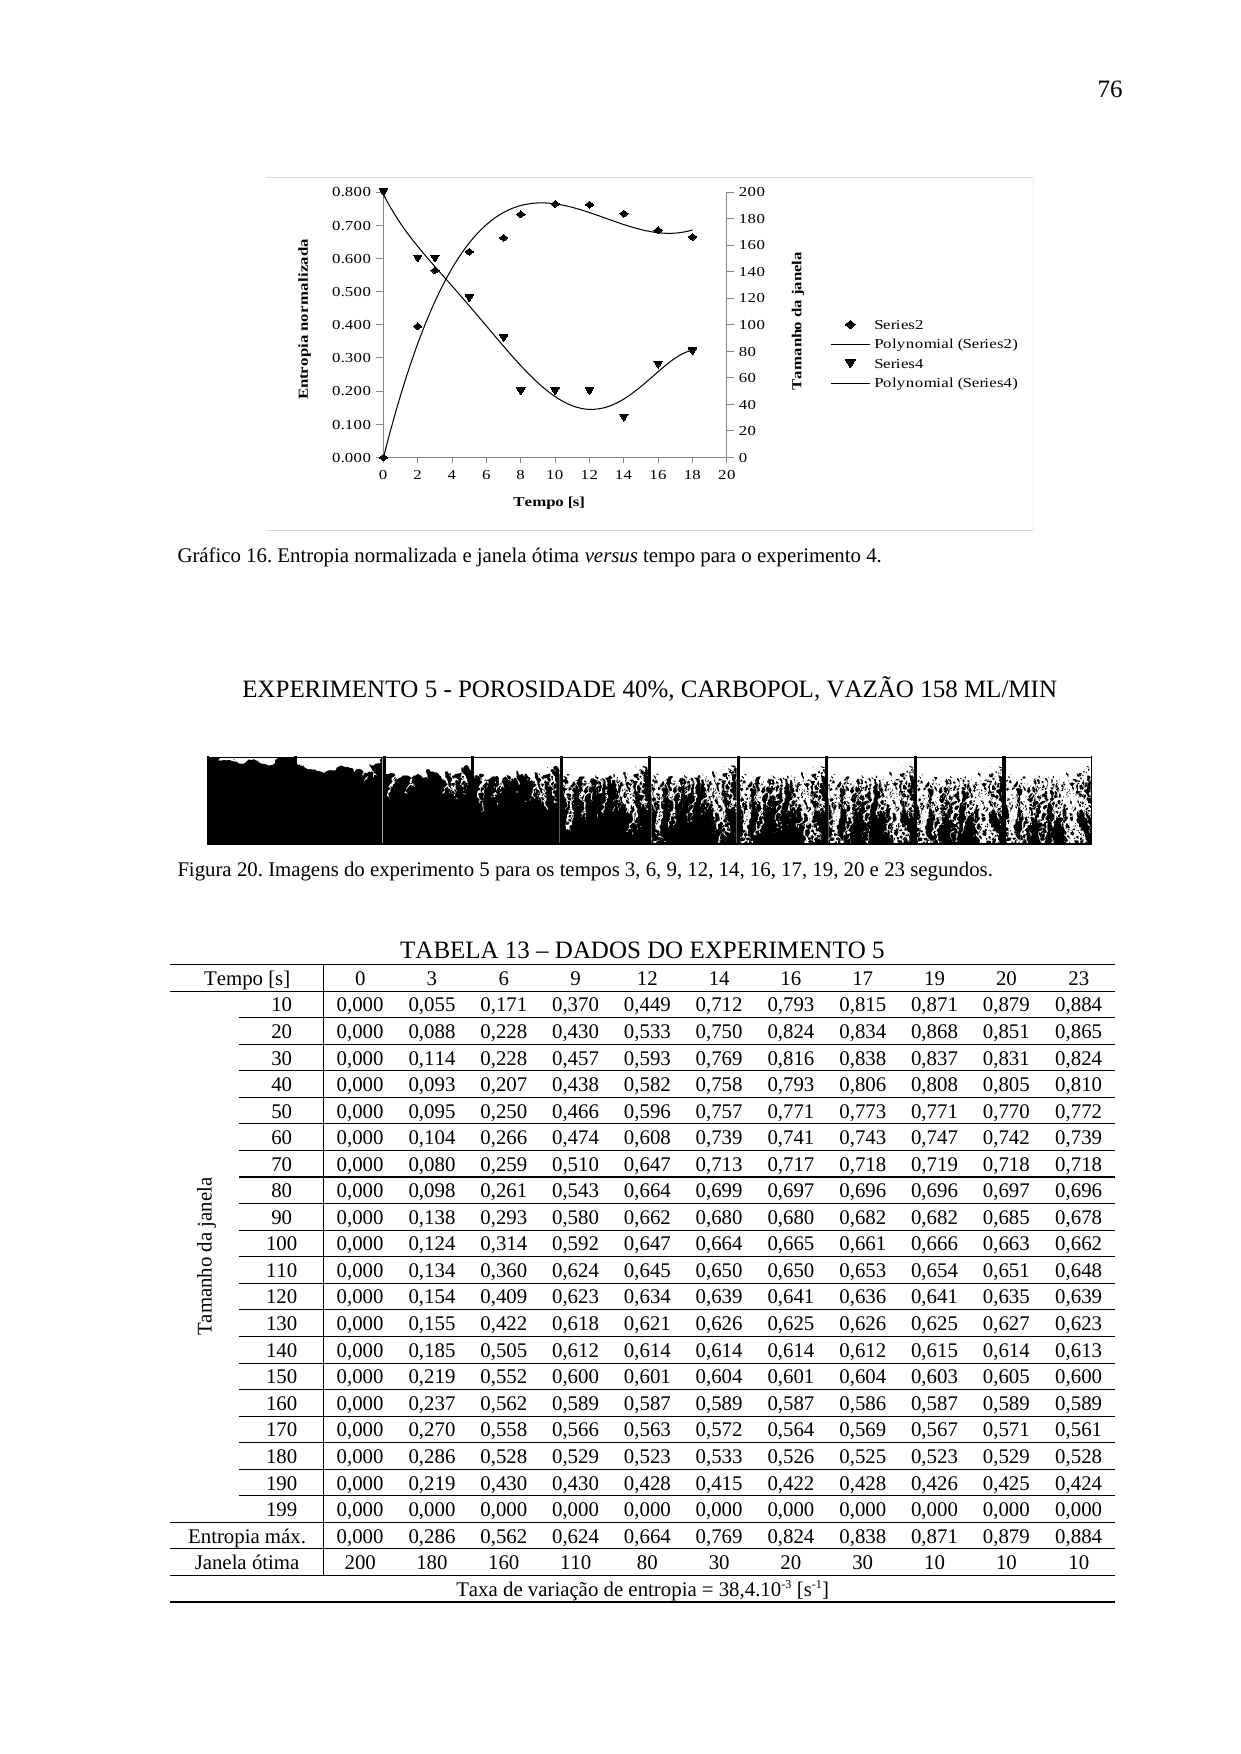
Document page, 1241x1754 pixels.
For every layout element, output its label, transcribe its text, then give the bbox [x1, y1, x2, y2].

table_cell 0,000 [324, 1310, 396, 1336]
table_cell 0,816 [755, 1045, 827, 1070]
table_cell 0,580 [539, 1204, 611, 1229]
table_cell 40 [239, 1071, 323, 1097]
table_cell 3 [396, 965, 468, 991]
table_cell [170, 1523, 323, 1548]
table_cell 0,771 [898, 1098, 970, 1123]
table_cell 0,171 [468, 992, 539, 1017]
table_cell 0,505 [468, 1337, 539, 1362]
table_cell 0,618 [539, 1310, 611, 1336]
table_cell 0,422 [468, 1310, 539, 1336]
table_cell 0,608 [611, 1124, 683, 1150]
table_cell 110 [239, 1257, 323, 1283]
picture [474, 758, 560, 843]
table_cell 0,138 [396, 1204, 468, 1229]
table_cell 0,805 [970, 1071, 1042, 1097]
table_cell 14 [683, 965, 755, 991]
table_cell 0,596 [611, 1098, 683, 1123]
table_cell 0,696 [1042, 1178, 1115, 1203]
table_cell 0,627 [970, 1310, 1042, 1336]
table_cell 0,055 [396, 992, 468, 1017]
table_cell 0,612 [827, 1337, 898, 1362]
table_cell 0,615 [898, 1337, 970, 1362]
table_cell 0,457 [539, 1045, 611, 1070]
table_cell 0,088 [396, 1018, 468, 1044]
table_cell 0,769 [683, 1045, 755, 1070]
table_cell 0,838 [827, 1045, 898, 1070]
table_cell 0,543 [539, 1178, 611, 1203]
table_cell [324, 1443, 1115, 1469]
table_cell 0,661 [827, 1231, 898, 1256]
table_cell 90 [239, 1204, 323, 1229]
table_cell 0,793 [755, 992, 827, 1017]
table_cell 0,665 [755, 1231, 827, 1256]
table_cell 0,370 [539, 992, 611, 1017]
table_cell 0,219 [396, 1364, 468, 1389]
table_cell 0,124 [396, 1231, 468, 1256]
table_cell 0,682 [898, 1204, 970, 1229]
table_cell 0,666 [898, 1231, 970, 1256]
table_cell 0,474 [539, 1124, 611, 1150]
table_cell 23 [1042, 965, 1115, 991]
table_cell 0,717 [755, 1151, 827, 1176]
table_cell 0,360 [468, 1257, 539, 1283]
picture [297, 758, 383, 843]
table_cell 0,000 [324, 1151, 396, 1176]
table_cell 0,741 [755, 1124, 827, 1150]
table_cell 0,614 [755, 1337, 827, 1362]
table_cell 0,613 [1042, 1337, 1115, 1362]
table_cell 0,080 [396, 1151, 468, 1176]
table_cell 0,719 [898, 1151, 970, 1176]
table_cell 0,314 [468, 1231, 539, 1256]
picture [563, 758, 648, 843]
table_cell 0,592 [539, 1231, 611, 1256]
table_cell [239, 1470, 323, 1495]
table_cell 0,582 [611, 1071, 683, 1097]
table_cell 0,868 [898, 1018, 970, 1044]
table_cell 0,650 [683, 1257, 755, 1283]
table_cell 0,750 [683, 1018, 755, 1044]
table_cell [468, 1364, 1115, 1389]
table_cell 0,466 [539, 1098, 611, 1123]
table_cell 0 [324, 965, 396, 991]
table_cell 0,409 [468, 1284, 539, 1309]
table_cell 0,250 [468, 1098, 539, 1123]
table_cell 0,718 [827, 1151, 898, 1176]
table_cell 0,207 [468, 1071, 539, 1097]
text Gráfico 16. Entropia normalizada e janela ótima versus tempo para o experimento 4. [177, 543, 1122, 567]
table_cell 0,000 [324, 1071, 396, 1097]
table_cell 0,831 [970, 1045, 1042, 1070]
table_cell 0,793 [755, 1071, 827, 1097]
picture [209, 758, 294, 843]
table_cell 0,228 [468, 1045, 539, 1070]
table_cell 0,824 [1042, 1045, 1115, 1070]
table_cell 17 [827, 965, 898, 991]
table_cell 0,739 [683, 1124, 755, 1150]
table_cell 0,000 [324, 1124, 396, 1150]
picture [740, 758, 825, 843]
table_cell 0,134 [396, 1257, 468, 1283]
table_cell 0,641 [898, 1284, 970, 1309]
table_cell 0,865 [1042, 1018, 1115, 1044]
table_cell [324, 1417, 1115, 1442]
table_cell 0,266 [468, 1124, 539, 1150]
table_cell 0,155 [396, 1310, 468, 1336]
table_cell 0,680 [755, 1204, 827, 1229]
table_cell 0,614 [970, 1337, 1042, 1362]
table_cell 0,771 [755, 1098, 827, 1123]
table_cell 0,758 [683, 1071, 755, 1097]
table_cell 0,000 [324, 1337, 396, 1362]
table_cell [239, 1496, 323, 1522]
table_cell 0,879 [970, 992, 1042, 1017]
text EXPERIMENTO 5 - POROSIDADE 40%, CARBOPOL, VAZÃO 158 ML/MIN [177, 674, 1122, 703]
table_cell 0,650 [755, 1257, 827, 1283]
table_cell 0,662 [611, 1204, 683, 1229]
table_cell 0,438 [539, 1071, 611, 1097]
table_cell 0,293 [468, 1204, 539, 1229]
table_cell 0,625 [755, 1310, 827, 1336]
table_cell 0,770 [970, 1098, 1042, 1123]
table_cell 20 [970, 965, 1042, 991]
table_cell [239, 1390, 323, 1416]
table_header TABELA 13 – DADOS DO EXPERIMENTO 5 [170, 935, 1115, 964]
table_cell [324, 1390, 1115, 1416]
table_cell 0,000 [324, 1045, 396, 1070]
table_cell 0,624 [539, 1257, 611, 1283]
table_cell 0,623 [1042, 1310, 1115, 1336]
table_cell 0,430 [539, 1018, 611, 1044]
table_cell 0,648 [1042, 1257, 1115, 1283]
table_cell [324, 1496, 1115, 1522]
table_cell 10 [239, 992, 323, 1017]
table_cell 0,757 [683, 1098, 755, 1123]
table_cell 0,625 [898, 1310, 970, 1336]
table_cell 0,636 [827, 1284, 898, 1309]
table_cell 0,000 [324, 1231, 396, 1256]
table_cell 0,664 [611, 1178, 683, 1203]
table_cell 120 [239, 1284, 323, 1309]
table_cell 140 [239, 1337, 323, 1362]
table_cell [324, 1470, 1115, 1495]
table_cell Tamanho da janela [170, 992, 239, 1522]
table_cell 0,680 [683, 1204, 755, 1229]
table_cell 0,871 [898, 992, 970, 1017]
table_cell 0,626 [683, 1310, 755, 1336]
table_cell 0,772 [1042, 1098, 1115, 1123]
table_cell 0,685 [970, 1204, 1042, 1229]
table_cell 0,228 [468, 1018, 539, 1044]
table_cell 0,824 [755, 1018, 827, 1044]
picture [386, 758, 471, 843]
table_cell 0,651 [970, 1257, 1042, 1283]
table_cell 0,815 [827, 992, 898, 1017]
table_cell 150 [239, 1364, 323, 1389]
table_cell 0,000 [324, 1098, 396, 1123]
table_cell 0,806 [827, 1071, 898, 1097]
text Figura 20. Imagens do experimento 5 para os tempos 3, 6, 9, 12, 14, 16, 17, 19, 20 e 23 segundos. [177, 857, 1122, 881]
table_cell 0,747 [898, 1124, 970, 1150]
table_cell 0,634 [611, 1284, 683, 1309]
table_cell 0,000 [324, 1284, 396, 1309]
table_cell 0,696 [827, 1178, 898, 1203]
table_cell 0,713 [683, 1151, 755, 1176]
table_cell 0,095 [396, 1098, 468, 1123]
table_cell 0,743 [827, 1124, 898, 1150]
table_cell 0,884 [1042, 992, 1115, 1017]
table_cell 30 [239, 1045, 323, 1070]
table_cell 0,712 [683, 992, 755, 1017]
table_cell 80 [239, 1178, 323, 1203]
table_cell 0,662 [1042, 1231, 1115, 1256]
table_cell 0,623 [539, 1284, 611, 1309]
table_cell 0,678 [1042, 1204, 1115, 1229]
table_cell 0,261 [468, 1178, 539, 1203]
table_cell 0,851 [970, 1018, 1042, 1044]
table_cell 0,185 [396, 1337, 468, 1362]
picture [917, 758, 1002, 843]
table_cell 0,810 [1042, 1071, 1115, 1097]
table_cell 0,699 [683, 1178, 755, 1203]
table_cell 0,647 [611, 1231, 683, 1256]
table_cell 0,000 [324, 1257, 396, 1283]
table_cell 12 [611, 965, 683, 991]
table_cell 0,533 [611, 1018, 683, 1044]
table_cell 0,259 [468, 1151, 539, 1176]
table_cell 0,639 [1042, 1284, 1115, 1309]
table_cell 50 [239, 1098, 323, 1123]
table_cell 6 [468, 965, 539, 991]
table_cell 60 [239, 1124, 323, 1150]
table_cell 0,614 [611, 1337, 683, 1362]
table_cell 0,621 [611, 1310, 683, 1336]
table_cell 0,718 [1042, 1151, 1115, 1176]
picture [651, 758, 737, 843]
table_cell 130 [239, 1310, 323, 1336]
table_cell 0,612 [539, 1337, 611, 1362]
table_cell 0,000 [324, 1204, 396, 1229]
table_cell 0,114 [396, 1045, 468, 1070]
table_cell 0,449 [611, 992, 683, 1017]
table_cell 16 [755, 965, 827, 991]
table_cell 0,682 [827, 1204, 898, 1229]
table_cell 0,834 [827, 1018, 898, 1044]
table_cell 100 [239, 1231, 323, 1256]
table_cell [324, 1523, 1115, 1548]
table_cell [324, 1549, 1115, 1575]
table_cell 0,093 [396, 1071, 468, 1097]
table_cell 0,647 [611, 1151, 683, 1176]
table_cell 0,000 [324, 1018, 396, 1044]
table_cell 0,635 [970, 1284, 1042, 1309]
table_cell 0,626 [827, 1310, 898, 1336]
picture [1006, 758, 1091, 843]
table_cell 0,696 [898, 1178, 970, 1203]
table_cell 0,808 [898, 1071, 970, 1097]
table_cell 9 [539, 965, 611, 991]
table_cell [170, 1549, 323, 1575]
table_cell 0,000 [324, 1364, 396, 1389]
table_cell 0,653 [827, 1257, 898, 1283]
table_cell 0,000 [324, 992, 396, 1017]
table_cell 0,773 [827, 1098, 898, 1123]
table_cell 0,154 [396, 1284, 468, 1309]
table_cell 0,104 [396, 1124, 468, 1150]
table_cell 0,697 [970, 1178, 1042, 1203]
table_cell 0,593 [611, 1045, 683, 1070]
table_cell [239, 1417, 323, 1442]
table_cell 0,664 [683, 1231, 755, 1256]
table_cell 0,739 [1042, 1124, 1115, 1150]
table_cell 20 [239, 1018, 323, 1044]
table_cell 0,510 [539, 1151, 611, 1176]
table_cell 0,837 [898, 1045, 970, 1070]
table_cell 0,654 [898, 1257, 970, 1283]
table_cell 70 [239, 1151, 323, 1176]
table_cell 0,697 [755, 1178, 827, 1203]
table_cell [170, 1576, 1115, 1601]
table_cell 0,718 [970, 1151, 1042, 1176]
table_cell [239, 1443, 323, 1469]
table_cell Tempo [s] [170, 965, 323, 991]
table_cell 0,639 [683, 1284, 755, 1309]
table_cell 0,742 [970, 1124, 1042, 1150]
table_cell 19 [898, 965, 970, 991]
table_cell 0,000 [324, 1178, 396, 1203]
picture [828, 758, 914, 843]
table_cell 0,641 [755, 1284, 827, 1309]
table_cell 0,645 [611, 1257, 683, 1283]
table_cell 0,098 [396, 1178, 468, 1203]
table_cell 0,614 [683, 1337, 755, 1362]
table_cell 0,663 [970, 1231, 1042, 1256]
